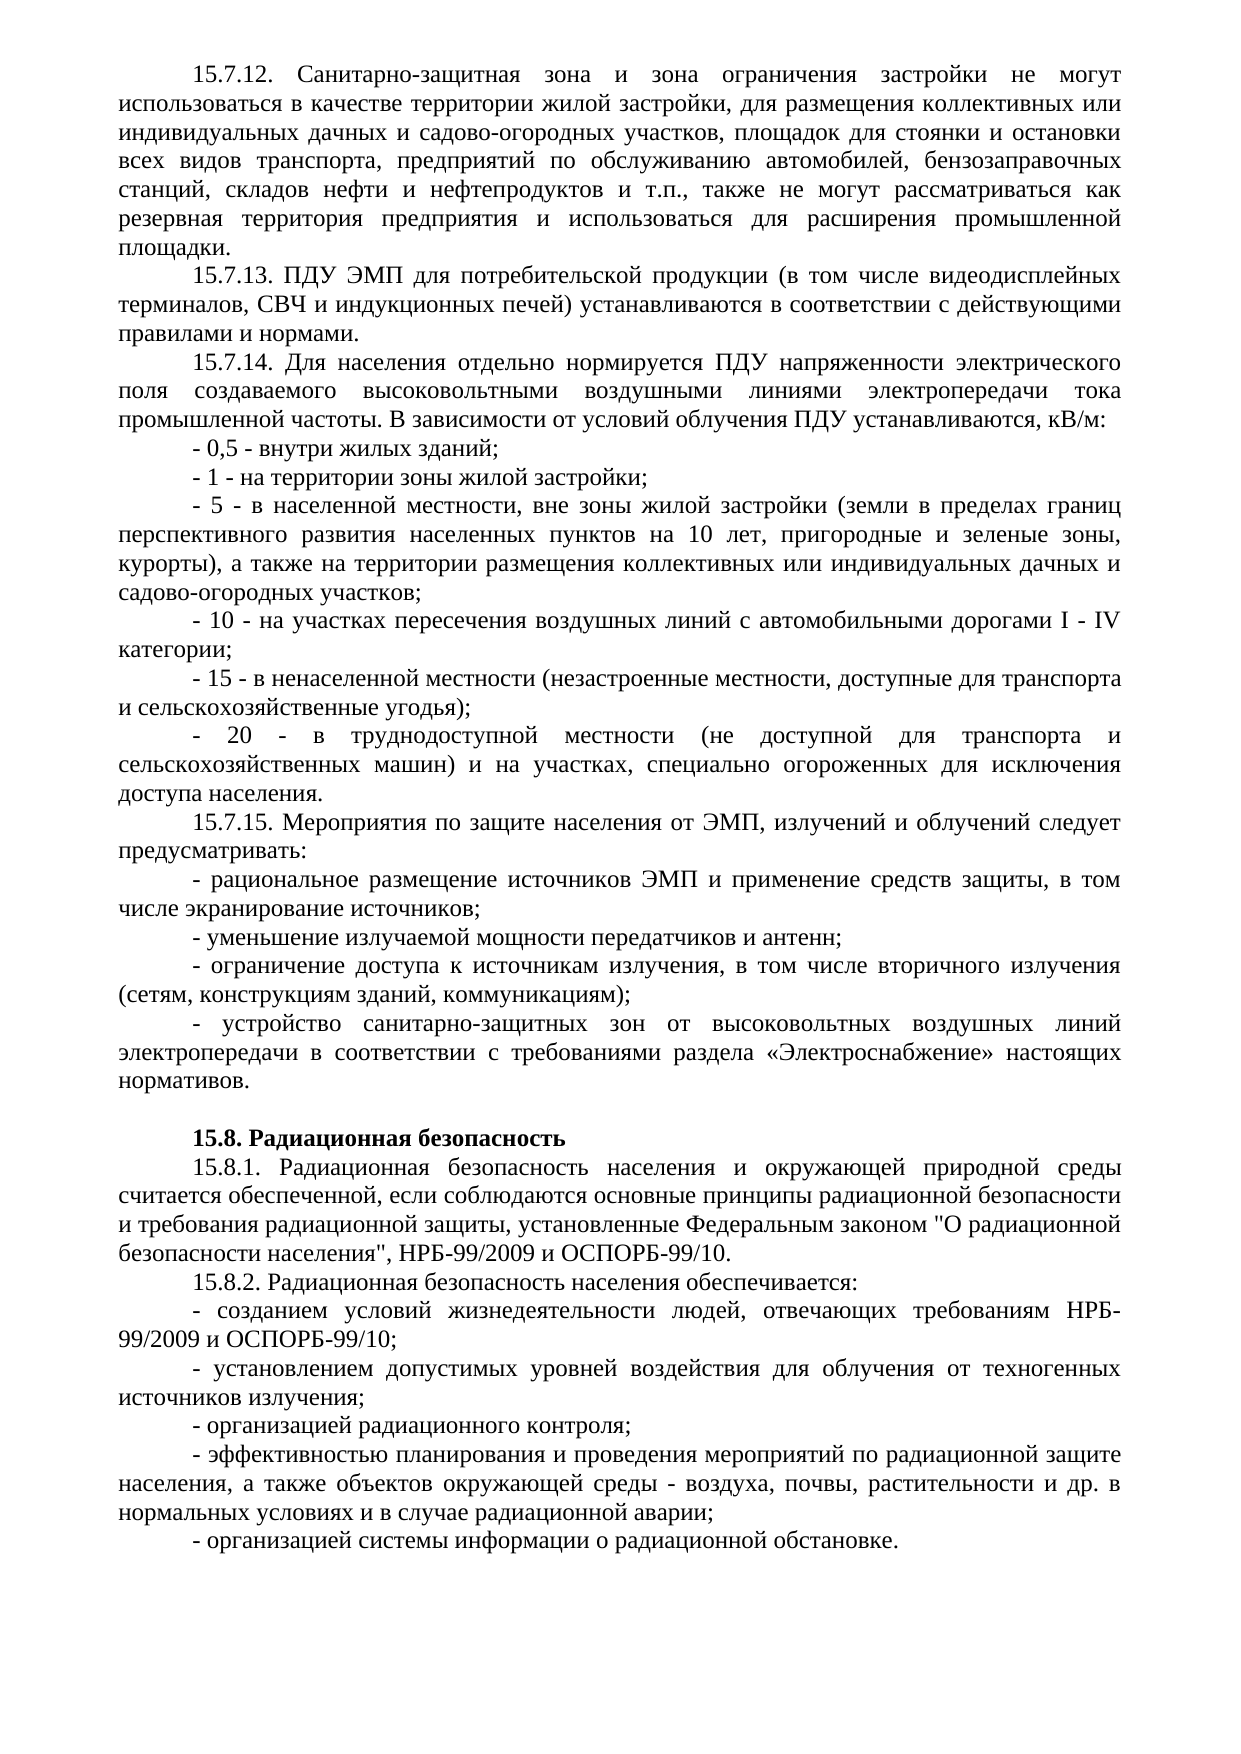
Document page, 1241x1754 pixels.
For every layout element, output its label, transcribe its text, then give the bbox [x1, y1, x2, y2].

text 15.8.1. Радиационная безопасность населения и окружающей природной среды считается обеспеченной, если соблюдаются основные принципы радиационной безопасности и требования радиационной защиты, установленные Федеральным законом "О радиационной безопасности населения", НРБ-99/2009 и ОСПОРБ-99/10. [118, 1152, 1122, 1267]
text 15.8.2. Радиационная безопасность населения обеспечивается: [118, 1267, 1122, 1295]
text - 1 - на территории зоны жилой застройки; [118, 462, 1122, 490]
text 15.7.14. Для населения отдельно нормируется ПДУ напряженности электрического поля создаваемого высоковольтными воздушными линиями электропередачи тока промышленной частоты. В зависимости от условий облучения ПДУ устанавливаются, кВ/м: [118, 347, 1122, 433]
text - уменьшение излучаемой мощности передатчиков и антенн; [118, 922, 1122, 950]
text 15.7.12. Санитарно-защитная зона и зона ограничения застройки не могут использоваться в качестве территории жилой застройки, для размещения коллективных или индивидуальных дачных и садово-огородных участков, площадок для стоянки и остановки всех видов транспорта, предприятий по обслуживанию автомобилей, бензозаправочных станций, складов нефти и нефтепродуктов и т.п., также не могут рассматриваться как резервная территория предприятия и использоваться для расширения промышленной площадки. [118, 59, 1122, 260]
text - организацией радиационного контроля; [118, 1410, 1122, 1439]
text 15.7.15. Мероприятия по защите населения от ЭМП, излучений и облучений следует предусматривать: [118, 807, 1122, 864]
text - 15 - в ненаселенной местности (незастроенные местности, доступные для транспорта и сельскохозяйственные угодья); [118, 663, 1122, 720]
text 15.8. Радиационная безопасность [118, 1123, 1122, 1152]
text 15.7.13. ПДУ ЭМП для потребительской продукции (в том числе видеодисплейных терминалов, СВЧ и индукционных печей) устанавливаются в соответствии с действующими правилами и нормами. [118, 260, 1122, 347]
text - 10 - на участках пересечения воздушных линий с автомобильными дорогами I - IV категории; [118, 605, 1122, 663]
text - 0,5 - внутри жилых зданий; [118, 433, 1122, 462]
text - 5 - в населенной местности, вне зоны жилой застройки (земли в пределах границ перспективного развития населенных пунктов на 10 лет, пригородные и зеленые зоны, курорты), а также на территории размещения коллективных или индивидуальных дачных и садово-огородных участков; [118, 490, 1122, 605]
text - созданием условий жизнедеятельности людей, отвечающих требованиям НРБ-99/2009 и ОСПОРБ-99/10; [118, 1295, 1122, 1353]
text - ограничение доступа к источникам излучения, в том числе вторичного излучения (сетям, конструкциям зданий, коммуникациям); [118, 950, 1122, 1008]
text - эффективностью планирования и проведения мероприятий по радиационной защите населения, а также объектов окружающей среды - воздуха, почвы, растительности и др. в нормальных условиях и в случае радиационной аварии; [118, 1439, 1122, 1525]
text - рациональное размещение источников ЭМП и применение средств защиты, в том числе экранирование источников; [118, 864, 1122, 922]
text - установлением допустимых уровней воздействия для облучения от техногенных источников излучения; [118, 1353, 1122, 1410]
text - организацией системы информации о радиационной обстановке. [118, 1525, 1122, 1554]
text - устройство санитарно-защитных зон от высоковольтных воздушных линий электропередачи в соответствии с требованиями раздела «Электроснабжение» настоящих нормативов. [118, 1008, 1122, 1094]
text - 20 - в труднодоступной местности (не доступной для транспорта и сельскохозяйственных машин) и на участках, специально огороженных для исключения доступа населения. [118, 720, 1122, 807]
